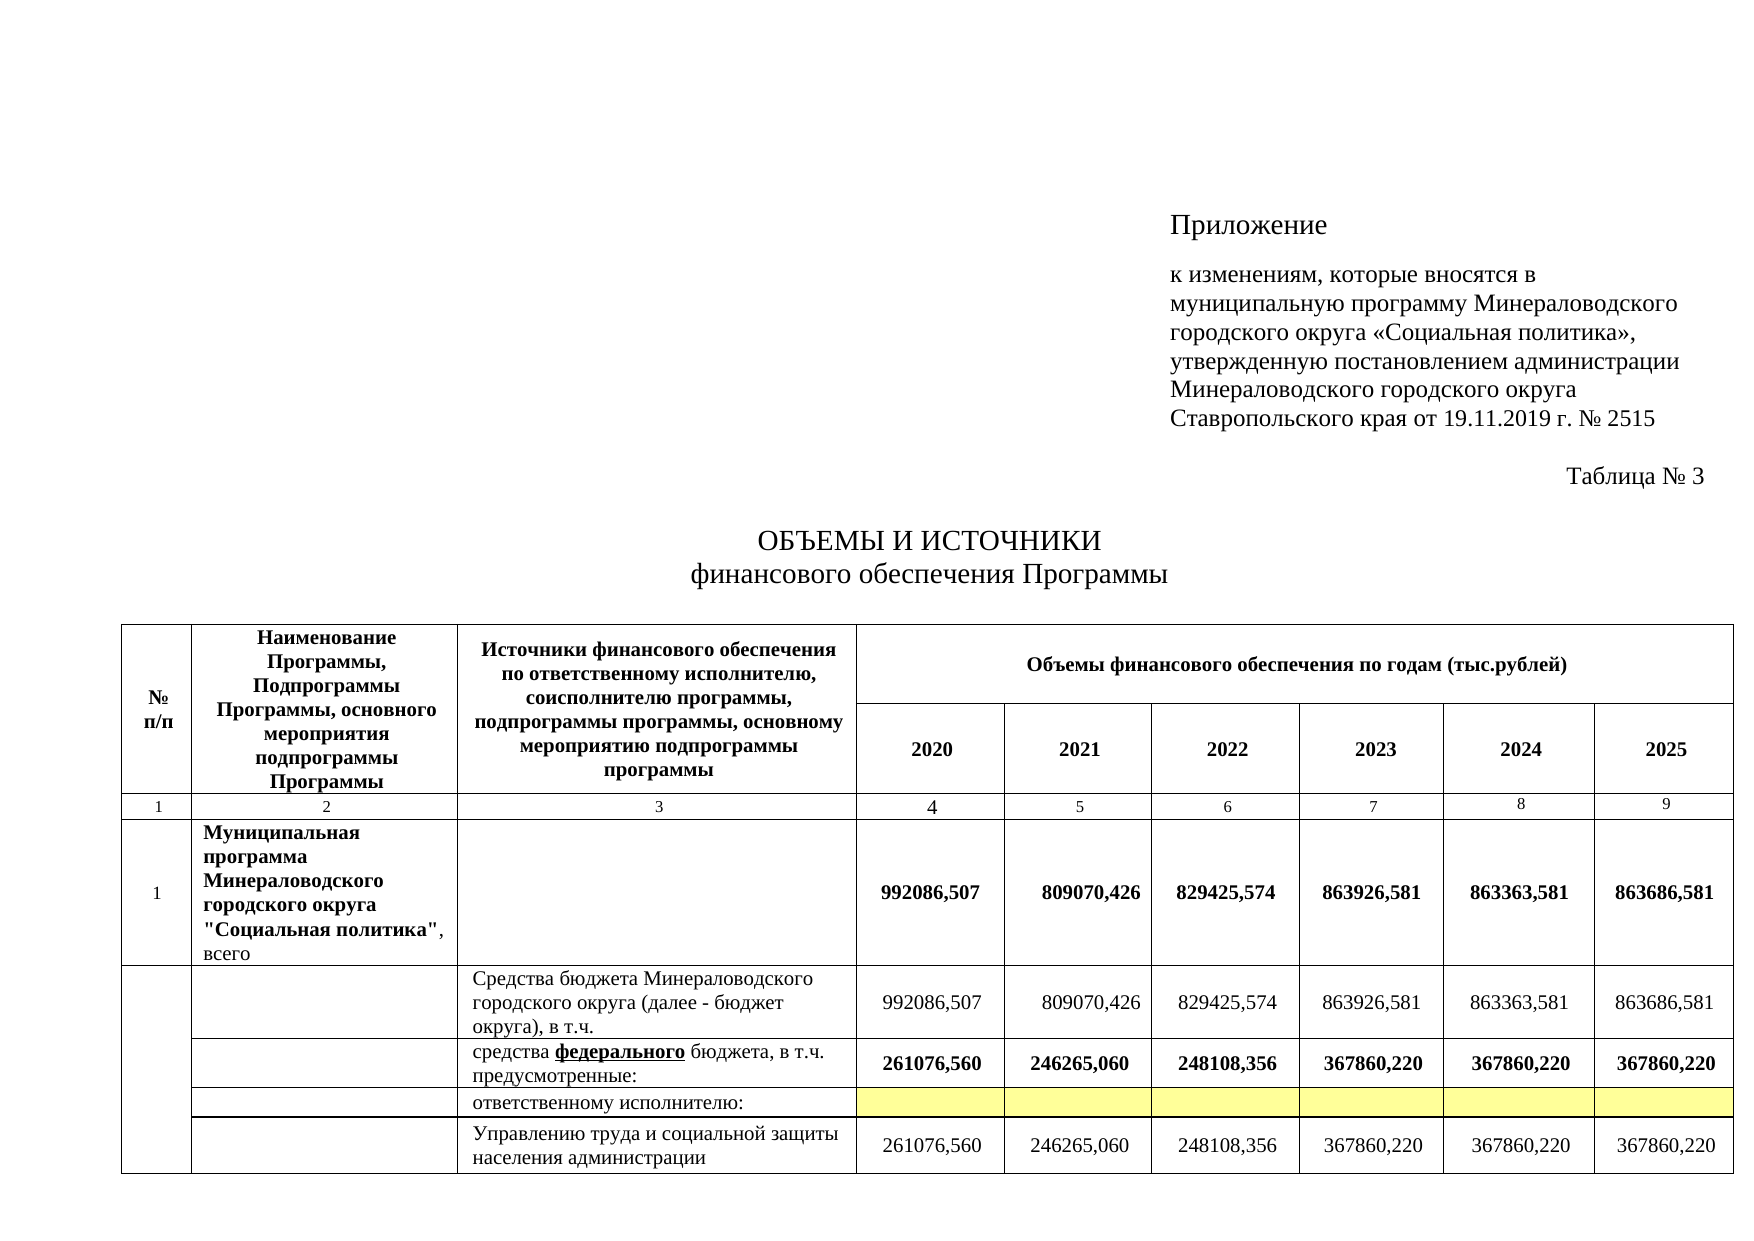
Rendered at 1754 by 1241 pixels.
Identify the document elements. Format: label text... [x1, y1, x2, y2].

table_cell 367860,220 [1300, 1039, 1443, 1087]
table_cell 2022 [1152, 704, 1299, 793]
table_cell Наименование Программы, Подпрограммы Программы, основного мероприятия подпрограммы Программы [192, 625, 457, 793]
table_cell 829425,574 [1152, 966, 1299, 1038]
table_cell 261076,560 [857, 1039, 1004, 1087]
table_cell 2023 [1300, 704, 1443, 793]
table_cell 5 [1005, 794, 1151, 819]
table_cell № п/п [122, 625, 191, 793]
table_cell 863363,581 [1444, 966, 1594, 1038]
table_cell 809070,426 [1005, 820, 1151, 964]
table_cell 2020 [857, 704, 1004, 793]
table_cell [1005, 1088, 1151, 1116]
table_cell 248108,356 [1152, 1039, 1299, 1087]
table_cell 863686,581 [1595, 820, 1733, 964]
table_cell [192, 1039, 457, 1087]
table_cell 9 [1595, 794, 1733, 819]
table_cell ответственному исполнителю: [458, 1088, 856, 1116]
table_cell [122, 966, 191, 1173]
table_cell 863363,581 [1444, 820, 1594, 964]
table_cell [1300, 1088, 1443, 1116]
table_cell 2025 [1595, 704, 1733, 793]
table_cell 367860,220 [1300, 1118, 1443, 1173]
table_cell Средства бюджета Минераловодского городского округа (далее - бюджет округа), в т.ч. [458, 966, 856, 1038]
table_cell 246265,060 [1005, 1039, 1151, 1087]
table_cell 809070,426 [1005, 966, 1151, 1038]
table_cell [192, 966, 457, 1038]
table_cell 4 [857, 794, 1004, 819]
table_cell 863926,581 [1300, 966, 1443, 1038]
table_cell 2021 [1005, 704, 1151, 793]
table_cell [1595, 1088, 1733, 1116]
table_cell Источники финансового обеспечения по ответственному исполнителю, соисполнителю программы, подпрограммы программы, основному мероприятию подпрограммы программы [458, 625, 856, 793]
table_cell 8 [1444, 794, 1594, 819]
table_cell 261076,560 [857, 1118, 1004, 1173]
table_cell 829425,574 [1152, 820, 1299, 964]
table_header Приложение к изменениям, которые вносятся в муниципальную программу Минераловодского городского округа «Социальная политика», утвержденную постановлением администрации Минераловодского городского округа Ставропольского края от 19.11.2019 г. № 2515 Таблица № 3 [125, 207, 1734, 489]
table_cell Объемы финансового обеспечения по годам (тыс.рублей) [857, 625, 1733, 703]
table_cell 367860,220 [1595, 1118, 1733, 1173]
table_cell [1444, 1088, 1594, 1116]
table_cell 7 [1300, 794, 1443, 819]
table_cell Муниципальная программа Минераловодского городского округа "Социальная политика", всего [192, 820, 457, 964]
table_cell 1 [122, 794, 191, 819]
table_cell 3 [458, 794, 856, 819]
table_cell 992086,507 [857, 820, 1004, 964]
table_cell 367860,220 [1595, 1039, 1733, 1087]
table_cell финансового обеспечения Программы [125, 557, 1734, 624]
table_cell ОБЪЕМЫ И ИСТОЧНИКИ [125, 490, 1734, 557]
table_cell 246265,060 [1005, 1118, 1151, 1173]
table_cell [857, 1088, 1004, 1116]
table_cell [1152, 1088, 1299, 1116]
table_cell 1 [122, 820, 191, 964]
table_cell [458, 1118, 856, 1173]
table_cell 863686,581 [1595, 966, 1733, 1038]
table_cell [458, 820, 856, 964]
table_cell [192, 1088, 457, 1116]
table_cell 367860,220 [1444, 1039, 1594, 1087]
table_cell 863926,581 [1300, 820, 1443, 964]
table_cell [192, 1118, 457, 1173]
table_cell средства федерального бюджета, в т.ч. предусмотренные: [458, 1039, 856, 1087]
table_cell 2 [192, 794, 457, 819]
table_cell 2024 [1444, 704, 1594, 793]
table_cell 6 [1152, 794, 1299, 819]
table_cell 992086,507 [857, 966, 1004, 1038]
table_cell 367860,220 [1444, 1118, 1594, 1173]
table_cell 248108,356 [1152, 1118, 1299, 1173]
